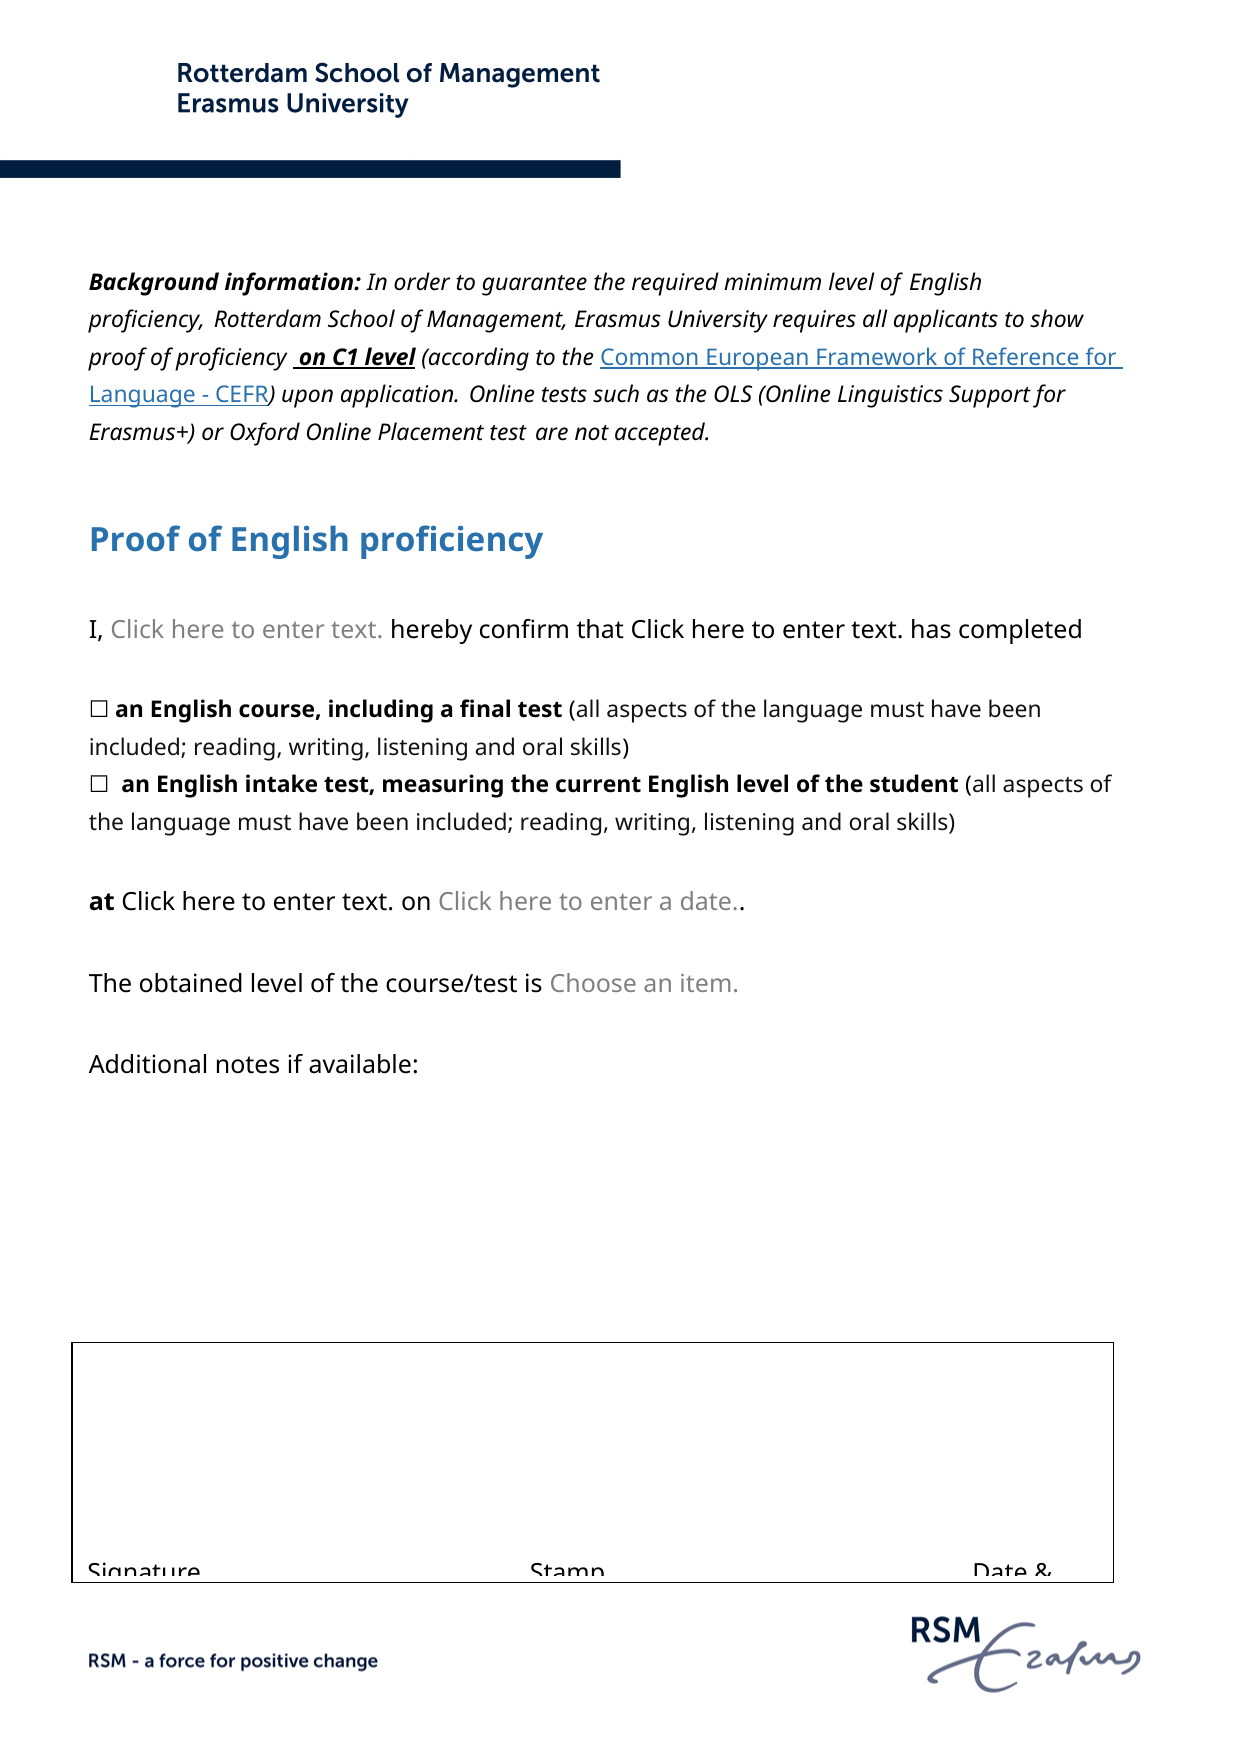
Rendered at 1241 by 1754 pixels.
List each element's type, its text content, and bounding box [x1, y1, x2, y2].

text The obtained level of the course/test is [88, 966, 1134, 999]
text Background information: In order to guarantee the required minimum level of English proficiency, Rotterdam School of Management, Erasmus University requires all applicants to show proof of proficiency on C1 level (according to the Common European Framework of Reference for Language - CEFR) upon application. Online tests such as the OLS (Online Linguistics Support for Erasmus+) or Oxford Online Placement test are not accepted. [88, 266, 1134, 447]
picture [0, 0, 1241, 207]
text at on . [88, 884, 1134, 918]
text I, hereby confirm that has completed [88, 611, 1134, 645]
subtitle Proof of English proficiency [88, 516, 1134, 561]
text an English course, including a final test (all aspects of the language must have been included; reading, writing, listening and oral skills) [88, 693, 1134, 762]
text an English intake test, measuring the current English level of the student (all aspects of the language must have been included; reading, writing, listening and oral skills) [88, 768, 1134, 837]
text Additional notes if available: [88, 1047, 1134, 1081]
picture [0, 1574, 1239, 1743]
